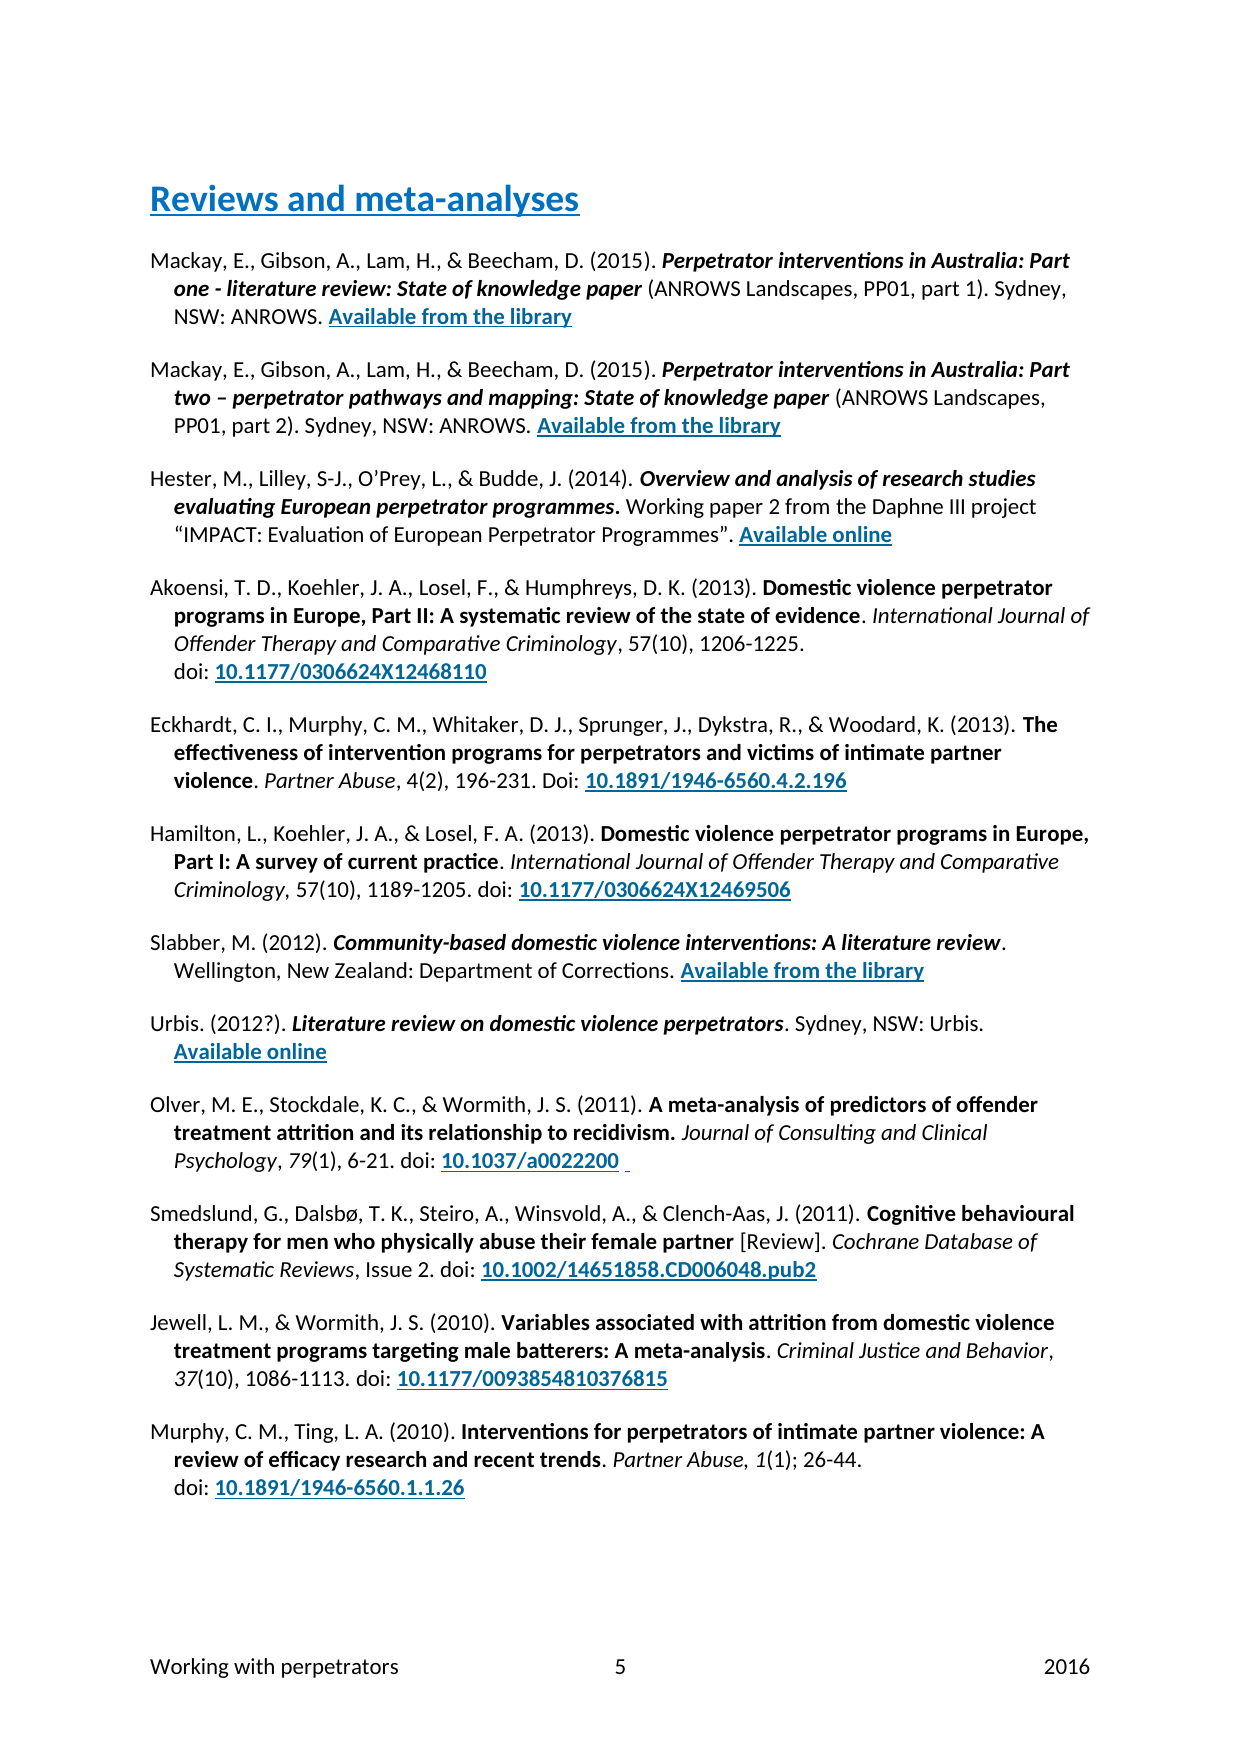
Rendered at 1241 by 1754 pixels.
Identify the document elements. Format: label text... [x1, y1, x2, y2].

text Slabber, M. (2012). Community-based domestic violence interventions: A literature review. Wellington, New Zealand: Department of Corrections. Available from the library [150, 928, 1090, 984]
text Urbis. (2012?). Literature review on domestic violence perpetrators. Sydney, NSW: Urbis. Available online [150, 1009, 1090, 1065]
text Mackay, E., Gibson, A., Lam, H., & Beecham, D. (2015). Perpetrator interventions in Australia: Part two – perpetrator pathways and mapping: State of knowledge paper (ANROWS Landscapes, PP01, part 2). Sydney, NSW: ANROWS. Available from the library [150, 355, 1090, 439]
text Hamilton, L., Koehler, J. A., & Losel, F. A. (2013). Domestic violence perpetrator programs in Europe, Part I: A survey of current practice. International Journal of Offender Therapy and Comparative Criminology, 57(10), 1189-1205. doi: 10.1177/0306624X12469506 [150, 819, 1090, 903]
text Eckhardt, C. I., Murphy, C. M., Whitaker, D. J., Sprunger, J., Dykstra, R., & Woodard, K. (2013). The effectiveness of intervention programs for perpetrators and victims of intimate partner violence. Partner Abuse, 4(2), 196-231. Doi: 10.1891/1946-6560.4.2.196 [150, 710, 1090, 794]
text Olver, M. E., Stockdale, K. C., & Wormith, J. S. (2011). A meta-analysis of predictors of offender treatment attrition and its relationship to recidivism. Journal of Consulting and Clinical Psychology, 79(1), 6-21. doi: 10.1037/a0022200 [150, 1090, 1090, 1174]
subtitle Reviews and meta-analyses [150, 175, 1090, 221]
text Mackay, E., Gibson, A., Lam, H., & Beecham, D. (2015). Perpetrator interventions in Australia: Part one - literature review: State of knowledge paper (ANROWS Landscapes, PP01, part 1). Sydney, NSW: ANROWS. Available from the library [150, 246, 1090, 330]
text Akoensi, T. D., Koehler, J. A., Losel, F., & Humphreys, D. K. (2013). Domestic violence perpetrator programs in Europe, Part II: A systematic review of the state of evidence. International Journal of Offender Therapy and Comparative Criminology, 57(10), 1206-1225. doi: 10.1177/0306624X12468110 [150, 573, 1090, 685]
text Smedslund, G., Dalsbø, T. K., Steiro, A., Winsvold, A., & Clench-Aas, J. (2011). Cognitive behavioural therapy for men who physically abuse their female partner [Review]. Cochrane Database of Systematic Reviews, Issue 2. doi: 10.1002/14651858.CD006048.pub2 [150, 1199, 1090, 1283]
text Hester, M., Lilley, S-J., O’Prey, L., & Budde, J. (2014). Overview and analysis of research studies evaluating European perpetrator programmes. Working paper 2 from the Daphne III project “IMPACT: Evaluation of European Perpetrator Programmes”. Available online [150, 464, 1090, 548]
text Jewell, L. M., & Wormith, J. S. (2010). Variables associated with attrition from domestic violence treatment programs targeting male batterers: A meta-analysis. Criminal Justice and Behavior, 37(10), 1086-1113. doi: 10.1177/0093854810376815 [150, 1308, 1090, 1392]
text Murphy, C. M., Ting, L. A. (2010). Interventions for perpetrators of intimate partner violence: A review of efficacy research and recent trends. Partner Abuse, 1(1); 26-44. doi: 10.1891/1946-6560.1.1.26 [150, 1417, 1090, 1502]
